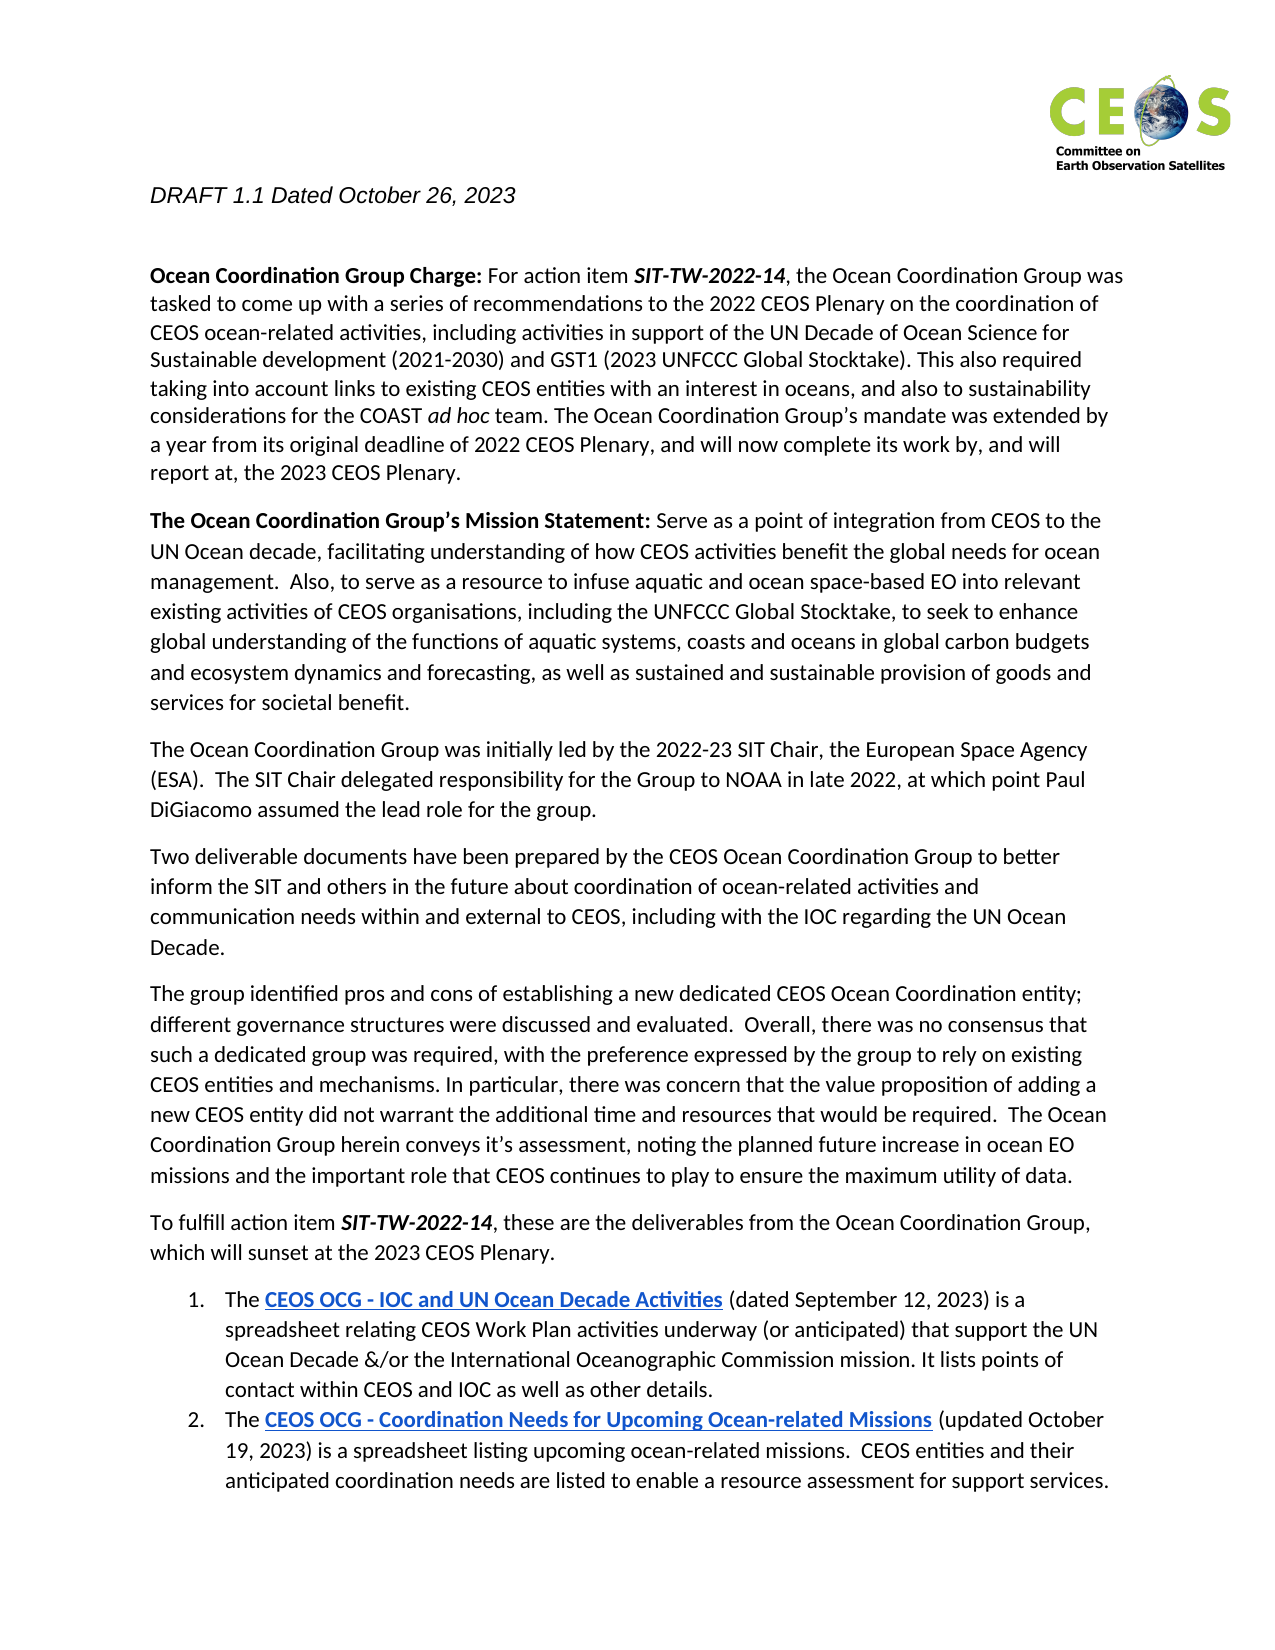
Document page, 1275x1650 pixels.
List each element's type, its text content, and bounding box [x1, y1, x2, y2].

text The Ocean Coordination Group was initially led by the 2022-23 SIT Chair, the European Space Agency (ESA). The SIT Chair delegated responsibility for the Group to NOAA in late 2022, at which point Paul DiGiacomo assumed the lead role for the group. [150, 735, 1125, 823]
list The CEOS OCG - IOC and UN Ocean Decade Activities (dated September 12, 2023) is a spreadsheet relating CEOS Work Plan activities underway (or anticipated) that support the UN Ocean Decade &/or the International Oceanographic Commission mission. It lists points of contact within CEOS and IOC as well as other details. [187, 1285, 1125, 1403]
list The CEOS OCG - Coordination Needs for Upcoming Ocean-related Missions (updated October 19, 2023) is a spreadsheet listing upcoming ocean-related missions. CEOS entities and their anticipated coordination needs are listed to enable a resource assessment for support services. [187, 1406, 1125, 1494]
text To fulfill action item SIT-TW-2022-14, these are the deliverables from the Ocean Coordination Group, which will sunset at the 2023 CEOS Plenary. [150, 1208, 1125, 1266]
text The group identified pros and cons of establishing a new dedicated CEOS Ocean Coordination entity; different governance structures were discussed and evaluated. Overall, there was no consensus that such a dedicated group was required, with the preference expressed by the group to rely on existing CEOS entities and mechanisms. In particular, there was concern that the value proposition of adding a new CEOS entity did not warrant the additional time and resources that would be required. The Ocean Coordination Group herein conveys it’s assessment, noting the planned future increase in ocean EO missions and the important role that CEOS continues to play to ensure the maximum utility of data. [150, 979, 1125, 1189]
text The Ocean Coordination Group’s Mission Statement: Serve as a point of integration from CEOS to the UN Ocean decade, facilitating understanding of how CEOS activities benefit the global needs for ocean management. Also, to serve as a resource to infuse aquatic and ocean space-based EO into relevant existing activities of CEOS organisations, including the UNFCCC Global Stocktake, to seek to enhance global understanding of the functions of aquatic systems, coasts and oceans in global carbon budgets and ecosystem dynamics and forecasting, as well as sustained and sustainable provision of goods and services for societal benefit. [150, 507, 1125, 716]
text Two deliverable documents have been prepared by the CEOS Ocean Coordination Group to better inform the SIT and others in the future about coordination of ocean-related activities and communication needs within and external to CEOS, including with the IOC regarding the UN Ocean Decade. [150, 842, 1125, 961]
text DRAFT 1.1 Dated October 26, 2023 [150, 182, 1125, 208]
picture [1050, 75, 1231, 178]
text Ocean Coordination Group Charge: For action item SIT-TW-2022-14, the Ocean Coordination Group was tasked to come up with a series of recommendations to the 2022 CEOS Plenary on the coordination of CEOS ocean-related activities, including activities in support of the UN Decade of Ocean Science for Sustainable development (2021-2030) and GST1 (2023 UNFCCC Global Stocktake). This also required taking into account links to existing CEOS entities with an interest in oceans, and also to sustainability considerations for the COAST ad hoc team. The Ocean Coordination Group’s mandate was extended by a year from its original deadline of 2022 CEOS Plenary, and will now complete its work by, and will report at, the 2023 CEOS Plenary. [150, 262, 1125, 486]
